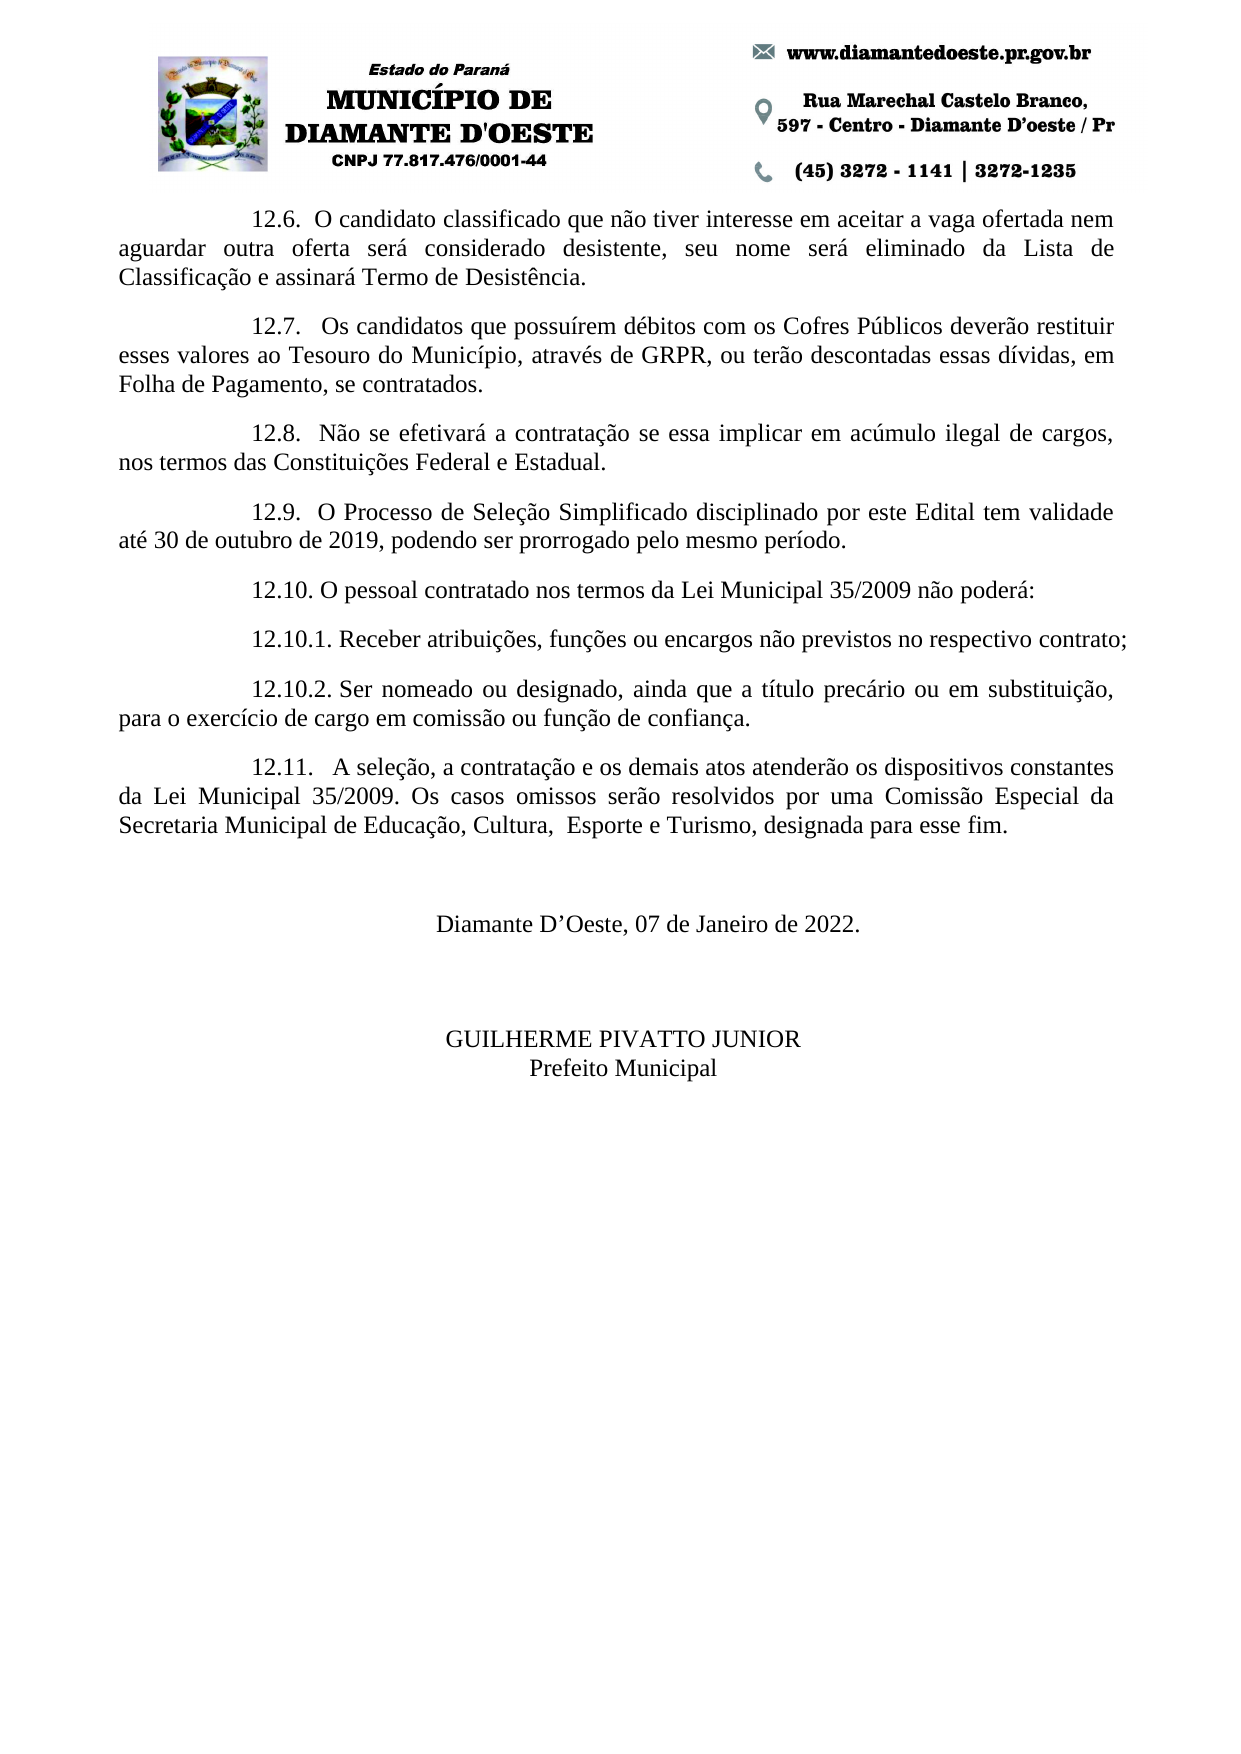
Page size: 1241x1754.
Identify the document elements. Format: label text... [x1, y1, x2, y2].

list A seleção, a contratação e os demais atos atenderão os dispositivos constantes da Lei Municipal 35/2009. Os casos omissos serão resolvidos por uma Comissão Especial da Secretaria Municipal de Educação, Cultura, Esporte e Turismo, designada para esse fim. [118, 752, 1115, 839]
list Os candidatos que possuírem débitos com os Cofres Públicos deverão restituir esses valores ao Tesouro do Município, através de GRPR, ou terão descontadas essas dívidas, em Folha de Pagamento, se contratados. [118, 311, 1115, 397]
list Receber atribuições, funções ou encargos não previstos no respectivo contrato; [118, 624, 1182, 653]
list O Processo de Seleção Simplificado disciplinado por este Edital tem validade até 30 de outubro de 2019, podendo ser prorrogado pelo mesmo período. [118, 497, 1115, 554]
text Diamante D’Oeste, 07 de Janeiro de 2022. [436, 909, 1182, 938]
list Ser nomeado ou designado, ainda que a título precário ou em substituição, para o exercício de cargo em comissão ou função de confiança. [118, 674, 1115, 732]
picture [243, 23, 1153, 196]
list O pessoal contratado nos termos da Lei Municipal 35/2009 não poderá: [251, 575, 1182, 604]
text GUILHERME PIVATTO JUNIOR [64, 1024, 1182, 1053]
list Não se efetivará a contratação se essa implicar em acúmulo ilegal de cargos, nos termos das Constituições Federal e Estadual. [118, 418, 1114, 476]
list O candidato classificado que não tiver interesse em aceitar a vaga ofertada nem aguardar outra oferta será considerado desistente, seu nome será eliminado da Lista de Classificação e assinará Termo de Desistência. [118, 204, 1115, 290]
text Prefeito Municipal [64, 1053, 1182, 1082]
